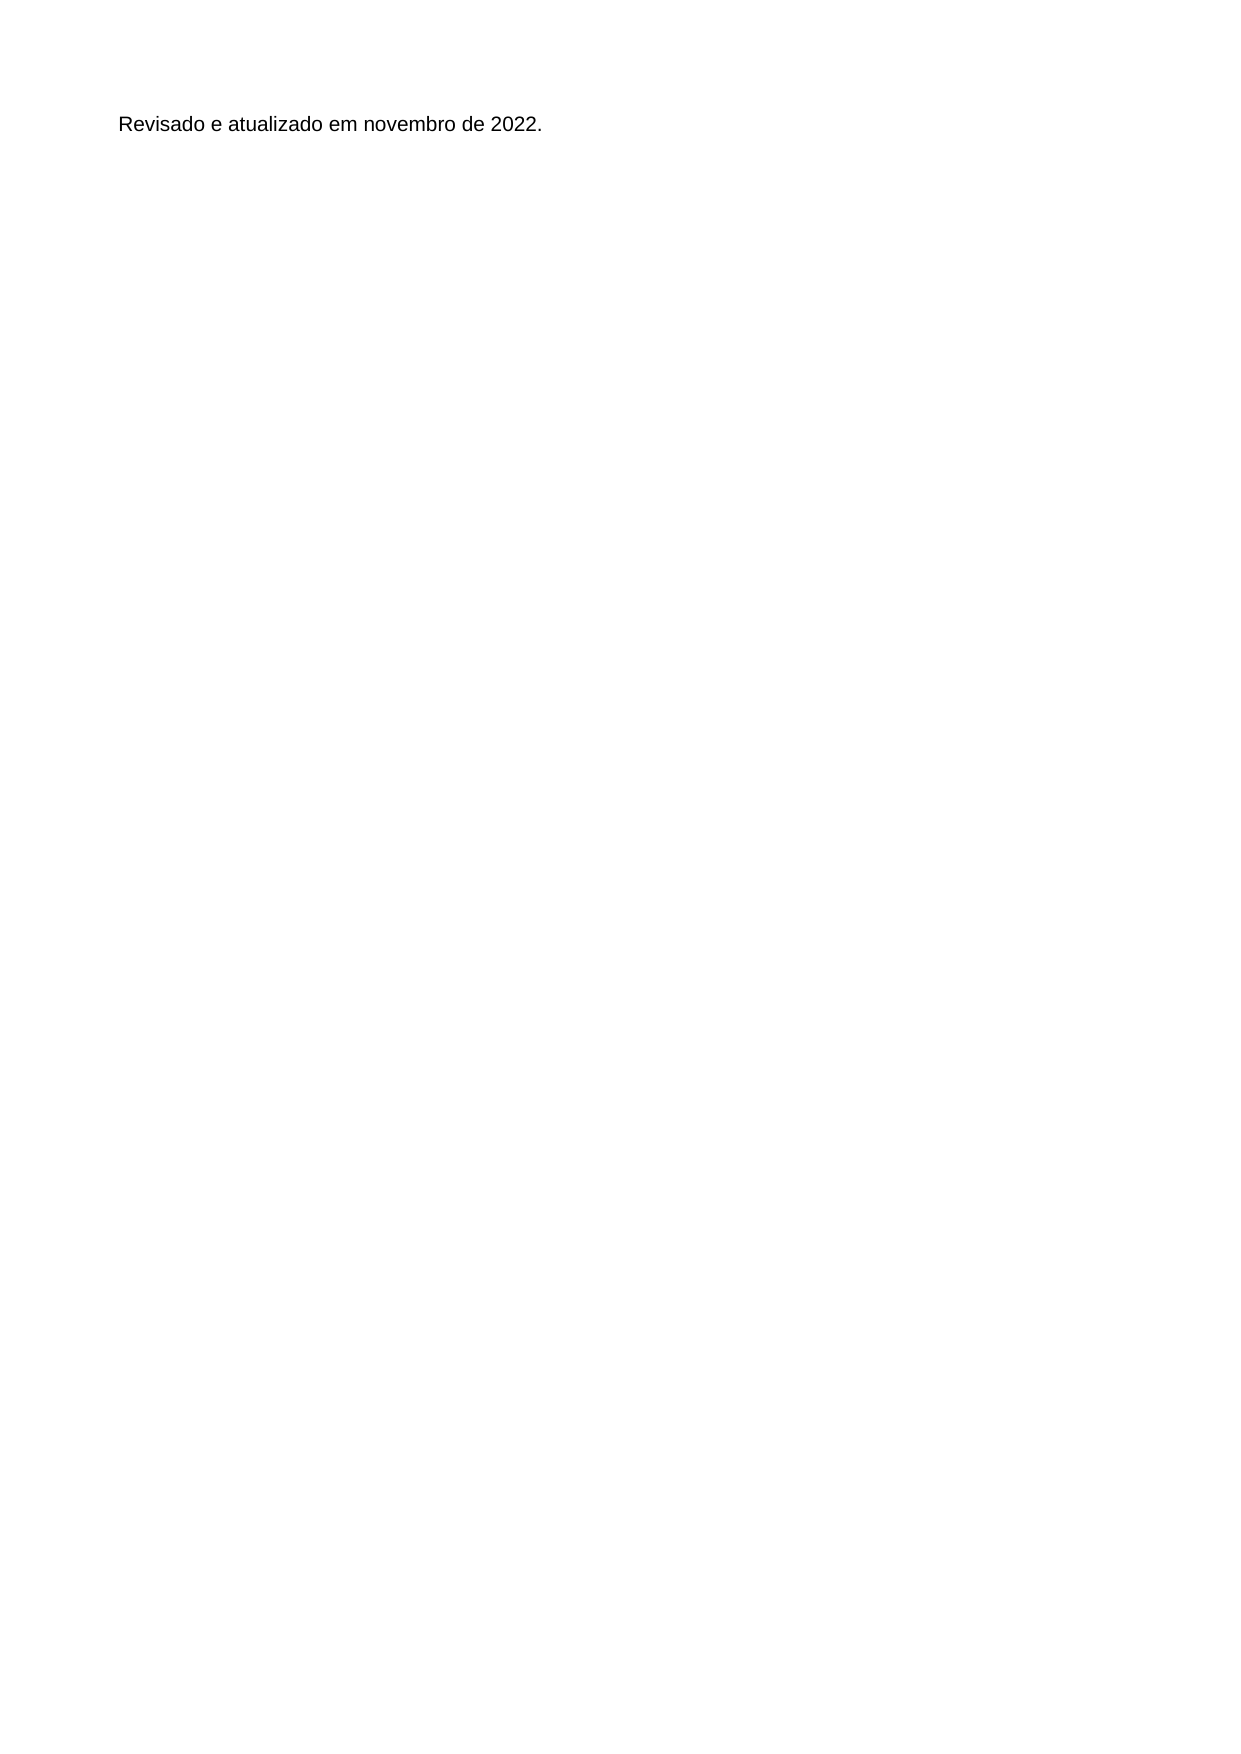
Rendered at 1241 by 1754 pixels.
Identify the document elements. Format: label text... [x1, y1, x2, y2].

text Revisado e atualizado em novembro de 2022. [118, 112, 1122, 136]
